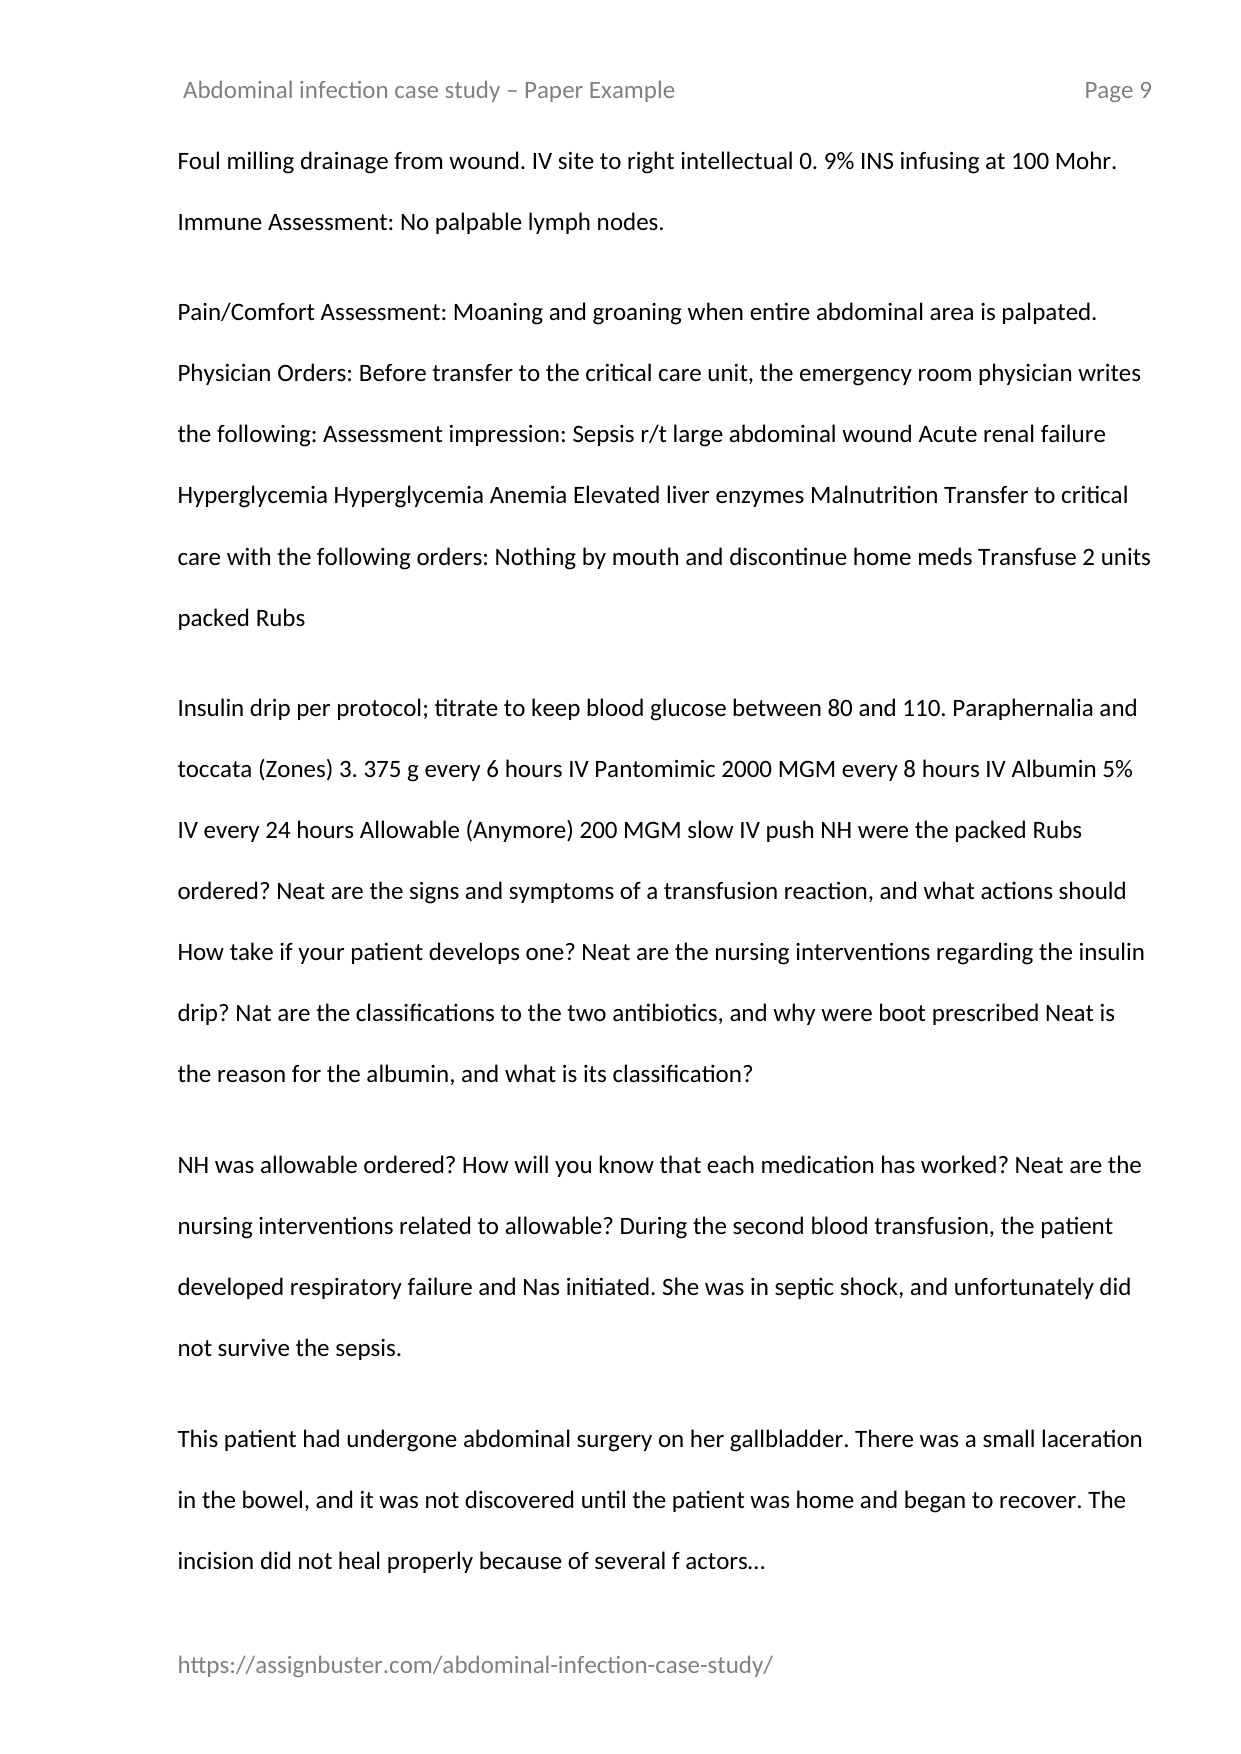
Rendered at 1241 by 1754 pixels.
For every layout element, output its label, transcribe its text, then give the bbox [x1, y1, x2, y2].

text Foul milling drainage from wound. IV site to right intellectual 0. 9% INS infusing at 100 Mohr. Immune Assessment: No palpable lymph nodes. [177, 145, 1152, 237]
text NH was allowable ordered? How will you know that each medication has worked? Neat are the nursing interventions related to allowable? During the second blood transfusion, the patient developed respiratory failure and Nas initiated. She was in septic shock, and unfortunately did not survive the sepsis. [177, 1149, 1152, 1363]
text Pain/Comfort Assessment: Moaning and groaning when entire abdominal area is palpated. Physician Orders: Before transfer to the critical care unit, the emergency room physician writes the following: Assessment impression: Sepsis r/t large abdominal wound Acute renal failure Hyperglycemia Hyperglycemia Anemia Elevated liver enzymes Malnutrition Transfer to critical care with the following orders: Nothing by mouth and discontinue home meds Transfuse 2 units packed Rubs [177, 297, 1152, 632]
text This patient had undergone abdominal surgery on her gallbladder. There was a small laceration in the bowel, and it was not discovered until the patient was home and began to recover. The incision did not heal properly because of several f actors… [177, 1423, 1152, 1575]
text Insulin drip per protocol; titrate to keep blood glucose between 80 and 110. Paraphernalia and toccata (Zones) 3. 375 g every 6 hours IV Pantomimic 2000 MGM every 8 hours IV Albumin 5% IV every 24 hours Allowable (Anymore) 200 MGM slow IV push NH were the packed Rubs ordered? Neat are the signs and symptoms of a transfusion reaction, and what actions should How take if your patient develops one? Neat are the nursing interventions regarding the insulin drip? Nat are the classifications to the two antibiotics, and why were boot prescribed Neat is the reason for the albumin, and what is its classification? [177, 692, 1152, 1089]
